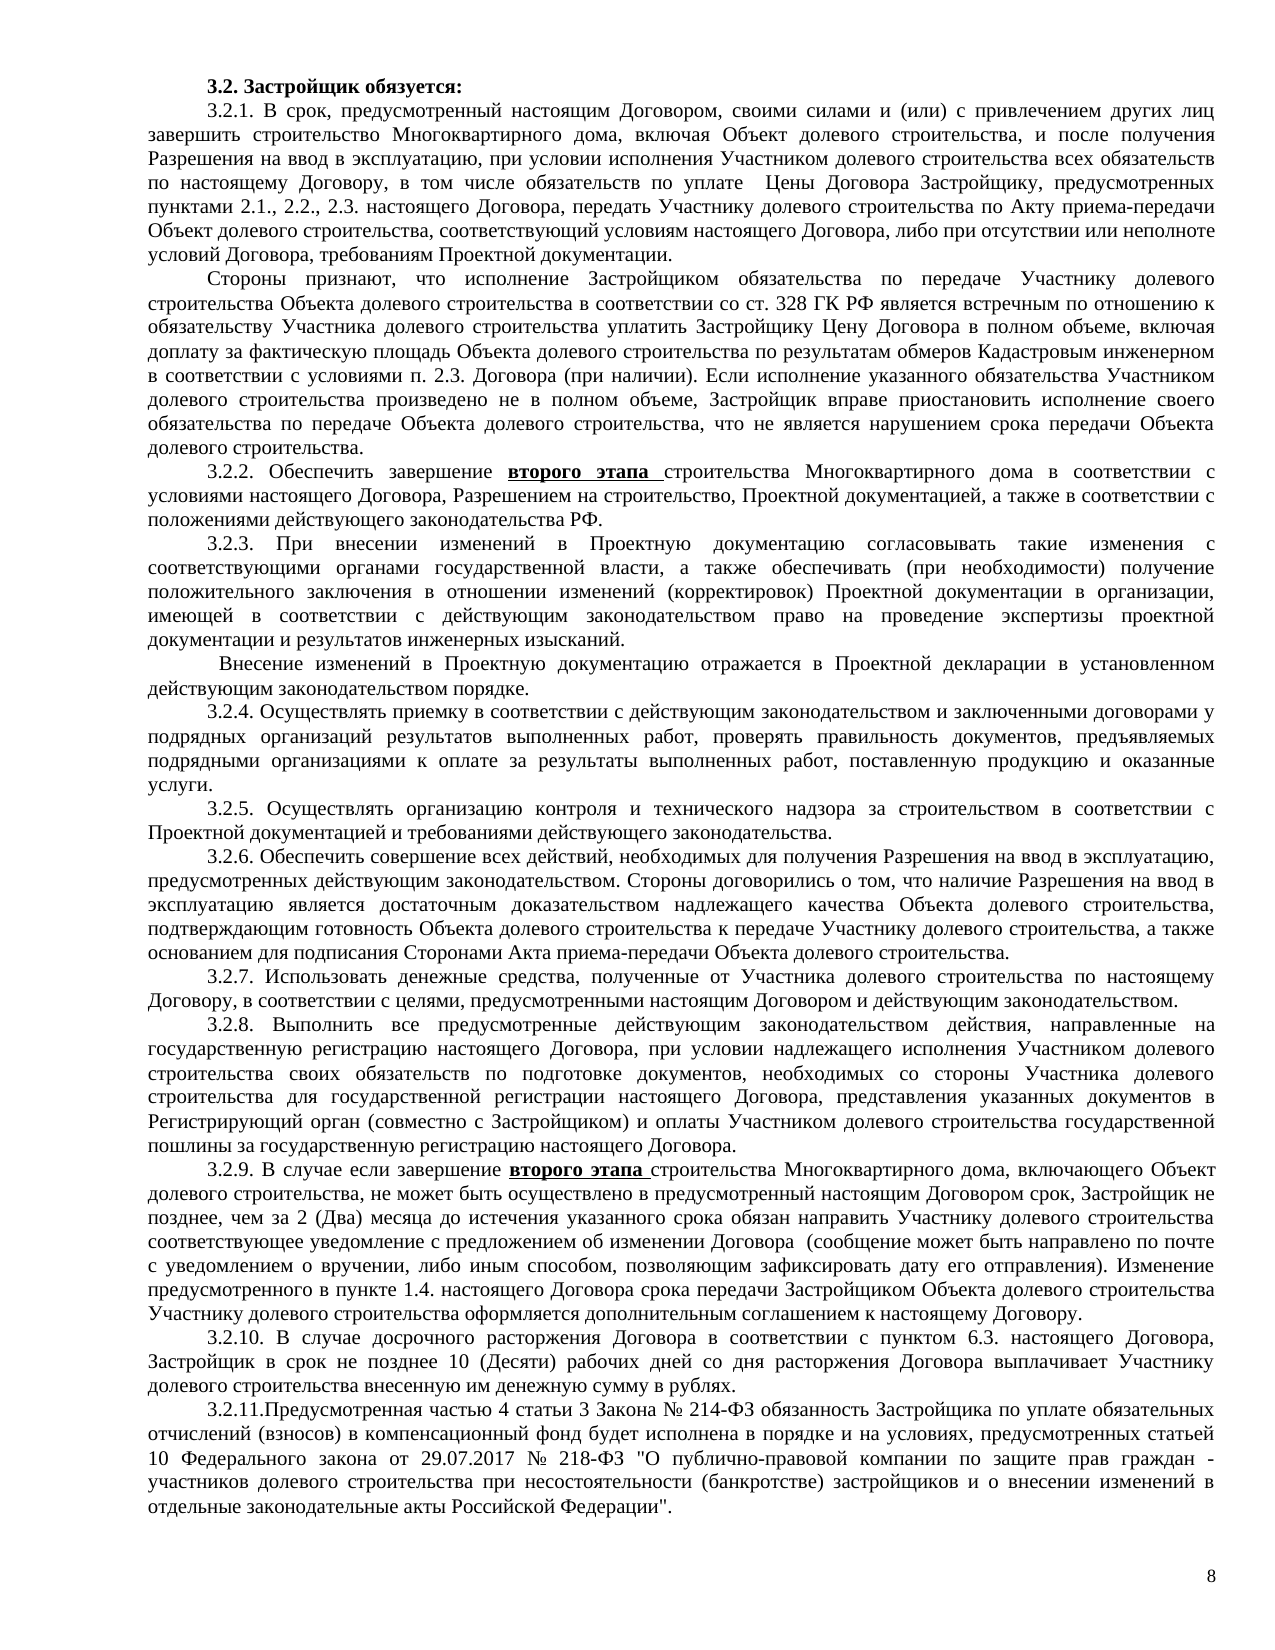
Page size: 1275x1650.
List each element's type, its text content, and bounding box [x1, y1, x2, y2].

text 3.2. Застройщик обязуется: [148, 74, 1216, 98]
text 3.2.7. Использовать денежные средства, полученные от Участника долевого строительства по настоящему Договору, в соответствии с целями, предусмотренными настоящим Договором и действующим законодательством. [148, 964, 1216, 1012]
text 3.2.10. В случае досрочного расторжения Договора в соответствии с пунктом 6.3. настоящего Договора, Застройщик в срок не позднее 10 (Десяти) рабочих дней со дня расторжения Договора выплачивает Участнику долевого строительства внесенную им денежную сумму в рублях. [148, 1325, 1216, 1397]
text Стороны признают, что исполнение Застройщиком обязательства по передаче Участнику долевого строительства Объекта долевого строительства в соответствии со ст. 328 ГК РФ является встречным по отношению к обязательству Участника долевого строительства уплатить Застройщику Цену Договора в полном объеме, включая доплату за фактическую площадь Объекта долевого строительства по результатам обмеров Кадастровым инженерном в соответствии с условиями п. 2.3. Договора (при наличии). Если исполнение указанного обязательства Участником долевого строительства произведено не в полном объеме, Застройщик вправе приостановить исполнение своего обязательства по передаче Объекта долевого строительства, что не является нарушением срока передачи Объекта долевого строительства. [148, 266, 1216, 459]
text 3.2.6. Обеспечить совершение всех действий, необходимых для получения Разрешения на ввод в эксплуатацию, предусмотренных действующим законодательством. Стороны договорились о том, что наличие Разрешения на ввод в эксплуатацию является достаточным доказательством надлежащего качества Объекта долевого строительства, подтверждающим готовность Объекта долевого строительства к передаче Участнику долевого строительства, а также основанием для подписания Сторонами Акта приема-передачи Объекта долевого строительства. [148, 844, 1216, 964]
text 3.2.11.Предусмотренная частью 4 статьи 3 Закона № 214-ФЗ обязанность Застройщика по уплате обязательных отчислений (взносов) в компенсационный фонд будет исполнена в порядке и на условиях, предусмотренных статьей 10 Федерального закона от 29.07.2017 № 218-ФЗ "О публично-правовой компании по защите прав граждан - участников долевого строительства при несостоятельности (банкротстве) застройщиков и о внесении изменений в отдельные законодательные акты Российской Федерации". [148, 1397, 1216, 1518]
text 3.2.9. В случае если завершение второго этапа строительства Многоквартирного дома, включающего Объект долевого строительства, не может быть осуществлено в предусмотренный настоящим Договором срок, Застройщик не позднее, чем за 2 (Два) месяца до истечения указанного срока обязан направить Участнику долевого строительства соответствующее уведомление с предложением об изменении Договора (сообщение может быть направлено по почте с уведомлением о вручении, либо иным способом, позволяющим зафиксировать дату его отправления). Изменение предусмотренного в пункте 1.4. настоящего Договора срока передачи Застройщиком Объекта долевого строительства Участнику долевого строительства оформляется дополнительным соглашением к настоящему Договору. [148, 1157, 1216, 1325]
text 3.2.2. Обеспечить завершение второго этапа строительства Многоквартирного дома в соответствии с условиями настоящего Договора, Разрешением на строительство, Проектной документацией, а также в соответствии с положениями действующего законодательства РФ. [148, 459, 1216, 531]
text Внесение изменений в Проектную документацию отражается в Проектной декларации в установленном действующим законодательством порядке. [148, 651, 1216, 699]
text 3.2.5. Осуществлять организацию контроля и технического надзора за строительством в соответствии с Проектной документацией и требованиями действующего законодательства. [148, 796, 1216, 844]
text 3.2.4. Осуществлять приемку в соответствии с действующим законодательством и заключенными договорами у подрядных организаций результатов выполненных работ, проверять правильность документов, предъявляемых подрядными организациями к оплате за результаты выполненных работ, поставленную продукцию и оказанные услуги. [148, 699, 1216, 796]
text 3.2.8. Выполнить все предусмотренные действующим законодательством действия, направленные на государственную регистрацию настоящего Договора, при условии надлежащего исполнения Участником долевого строительства своих обязательств по подготовке документов, необходимых со стороны Участника долевого строительства для государственной регистрации настоящего Договора, представления указанных документов в Регистрирующий орган (совместно с Застройщиком) и оплаты Участником долевого строительства государственной пошлины за государственную регистрацию настоящего Договора. [148, 1012, 1216, 1157]
text 3.2.1. В срок, предусмотренный настоящим Договором, своими силами и (или) с привлечением других лиц завершить строительство Многоквартирного дома, включая Объект долевого строительства, и после получения Разрешения на ввод в эксплуатацию, при условии исполнения Участником долевого строительства всех обязательств по настоящему Договору, в том числе обязательств по уплате Цены Договора Застройщику, предусмотренных пунктами 2.1., 2.2., 2.3. настоящего Договора, передать Участнику долевого строительства по Акту приема-передачи Объект долевого строительства, соответствующий условиям настоящего Договора, либо при отсутствии или неполноте условий Договора, требованиям Проектной документации. [148, 98, 1216, 266]
text 3.2.3. При внесении изменений в Проектную документацию согласовывать такие изменения с соответствующими органами государственной власти, а также обеспечивать (при необходимости) получение положительного заключения в отношении изменений (корректировок) Проектной документации в организации, имеющей в соответствии с действующим законодательством право на проведение экспертизы проектной документации и результатов инженерных изысканий. [148, 531, 1216, 651]
